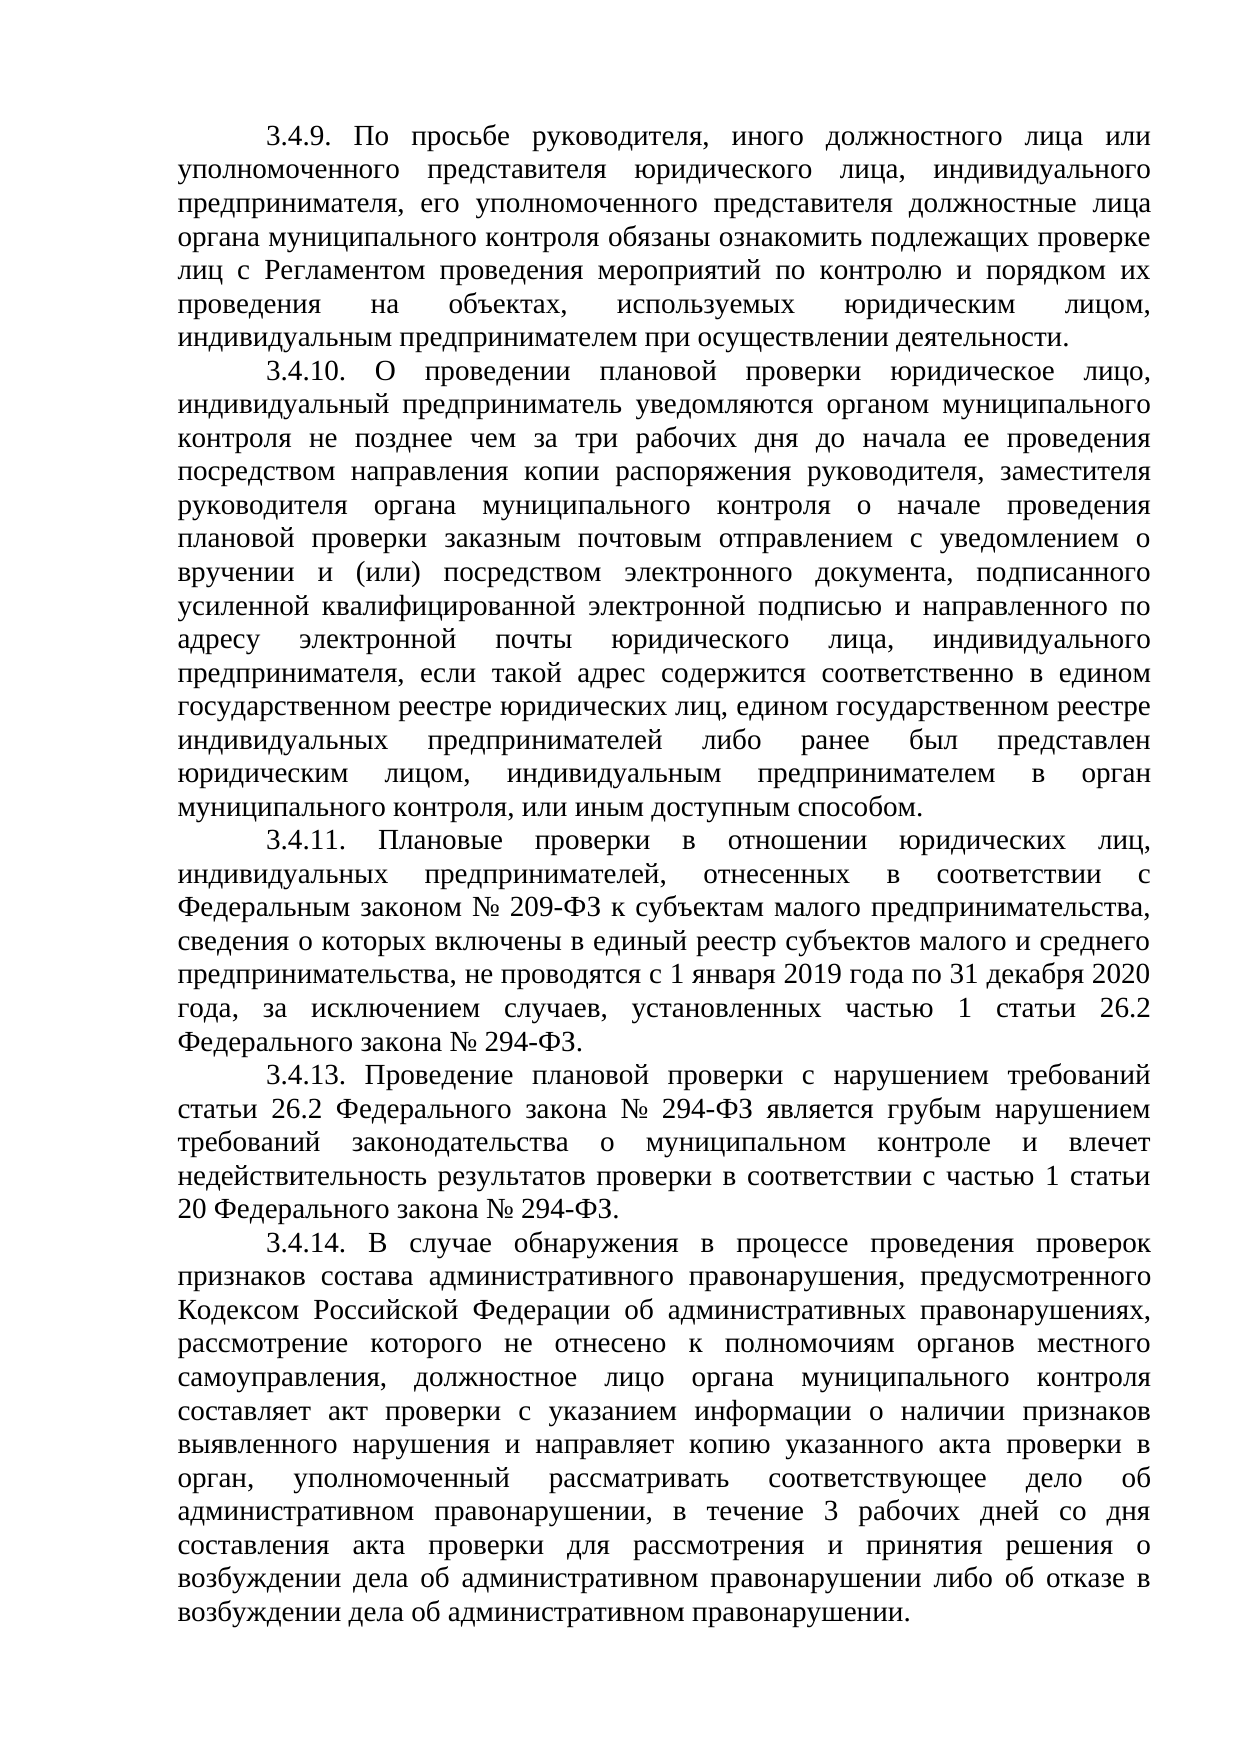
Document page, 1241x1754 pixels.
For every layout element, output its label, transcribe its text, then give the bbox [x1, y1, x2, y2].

text 3.4.10. О проведении плановой проверки юридическое лицо, индивидуальный предприниматель уведомляются органом муниципального контроля не позднее чем за три рабочих дня до начала ее проведения посредством направления копии распоряжения руководителя, заместителя руководителя органа муниципального контроля о начале проведения плановой проверки заказным почтовым отправлением с уведомлением о вручении и (или) посредством электронного документа, подписанного усиленной квалифицированной электронной подписью и направленного по адресу электронной почты юридического лица, индивидуального предпринимателя, если такой адрес содержится соответственно в едином государственном реестре юридических лиц, едином государственном реестре индивидуальных предпринимателей либо ранее был представлен юридическим лицом, индивидуальным предпринимателем в орган муниципального контроля, или иным доступным способом. [177, 353, 1152, 822]
text 3.4.11. Плановые проверки в отношении юридических лиц, индивидуальных предпринимателей, отнесенных в соответствии с Федеральным законом № 209-ФЗ к субъектам малого предпринимательства, сведения о которых включены в единый реестр субъектов малого и среднего предпринимательства, не проводятся с 1 января 2019 года по 31 декабря 2020 года, за исключением случаев, установленных частью 1 статьи 26.2 Федерального закона № 294-ФЗ. [177, 822, 1152, 1057]
text 3.4.9. По просьбе руководителя, иного должностного лица или уполномоченного представителя юридического лица, индивидуального предпринимателя, его уполномоченного представителя должностные лица органа муниципального контроля обязаны ознакомить подлежащих проверке лиц с Регламентом проведения мероприятий по контролю и порядком их проведения на объектах, используемых юридическим лицом, индивидуальным предпринимателем при осуществлении деятельности. [177, 118, 1152, 353]
text 3.4.13. Проведение плановой проверки с нарушением требований статьи 26.2 Федерального закона № 294-ФЗ является грубым нарушением требований законодательства о муниципальном контроле и влечет недействительность результатов проверки в соответствии с частью 1 статьи 20 Федерального закона № 294-ФЗ. [177, 1057, 1152, 1225]
text 3.4.14. В случае обнаружения в процессе проведения проверок признаков состава административного правонарушения, предусмотренного Кодексом Российской Федерации об административных правонарушениях, рассмотрение которого не отнесено к полномочиям органов местного самоуправления, должностное лицо органа муниципального контроля составляет акт проверки с указанием информации о наличии признаков выявленного нарушения и направляет копию указанного акта проверки в орган, уполномоченный рассматривать соответствующее дело об административном правонарушении, в течение 3 рабочих дней со дня составления акта проверки для рассмотрения и принятия решения о возбуждении дела об административном правонарушении либо об отказе в возбуждении дела об административном правонарушении. [177, 1225, 1152, 1627]
